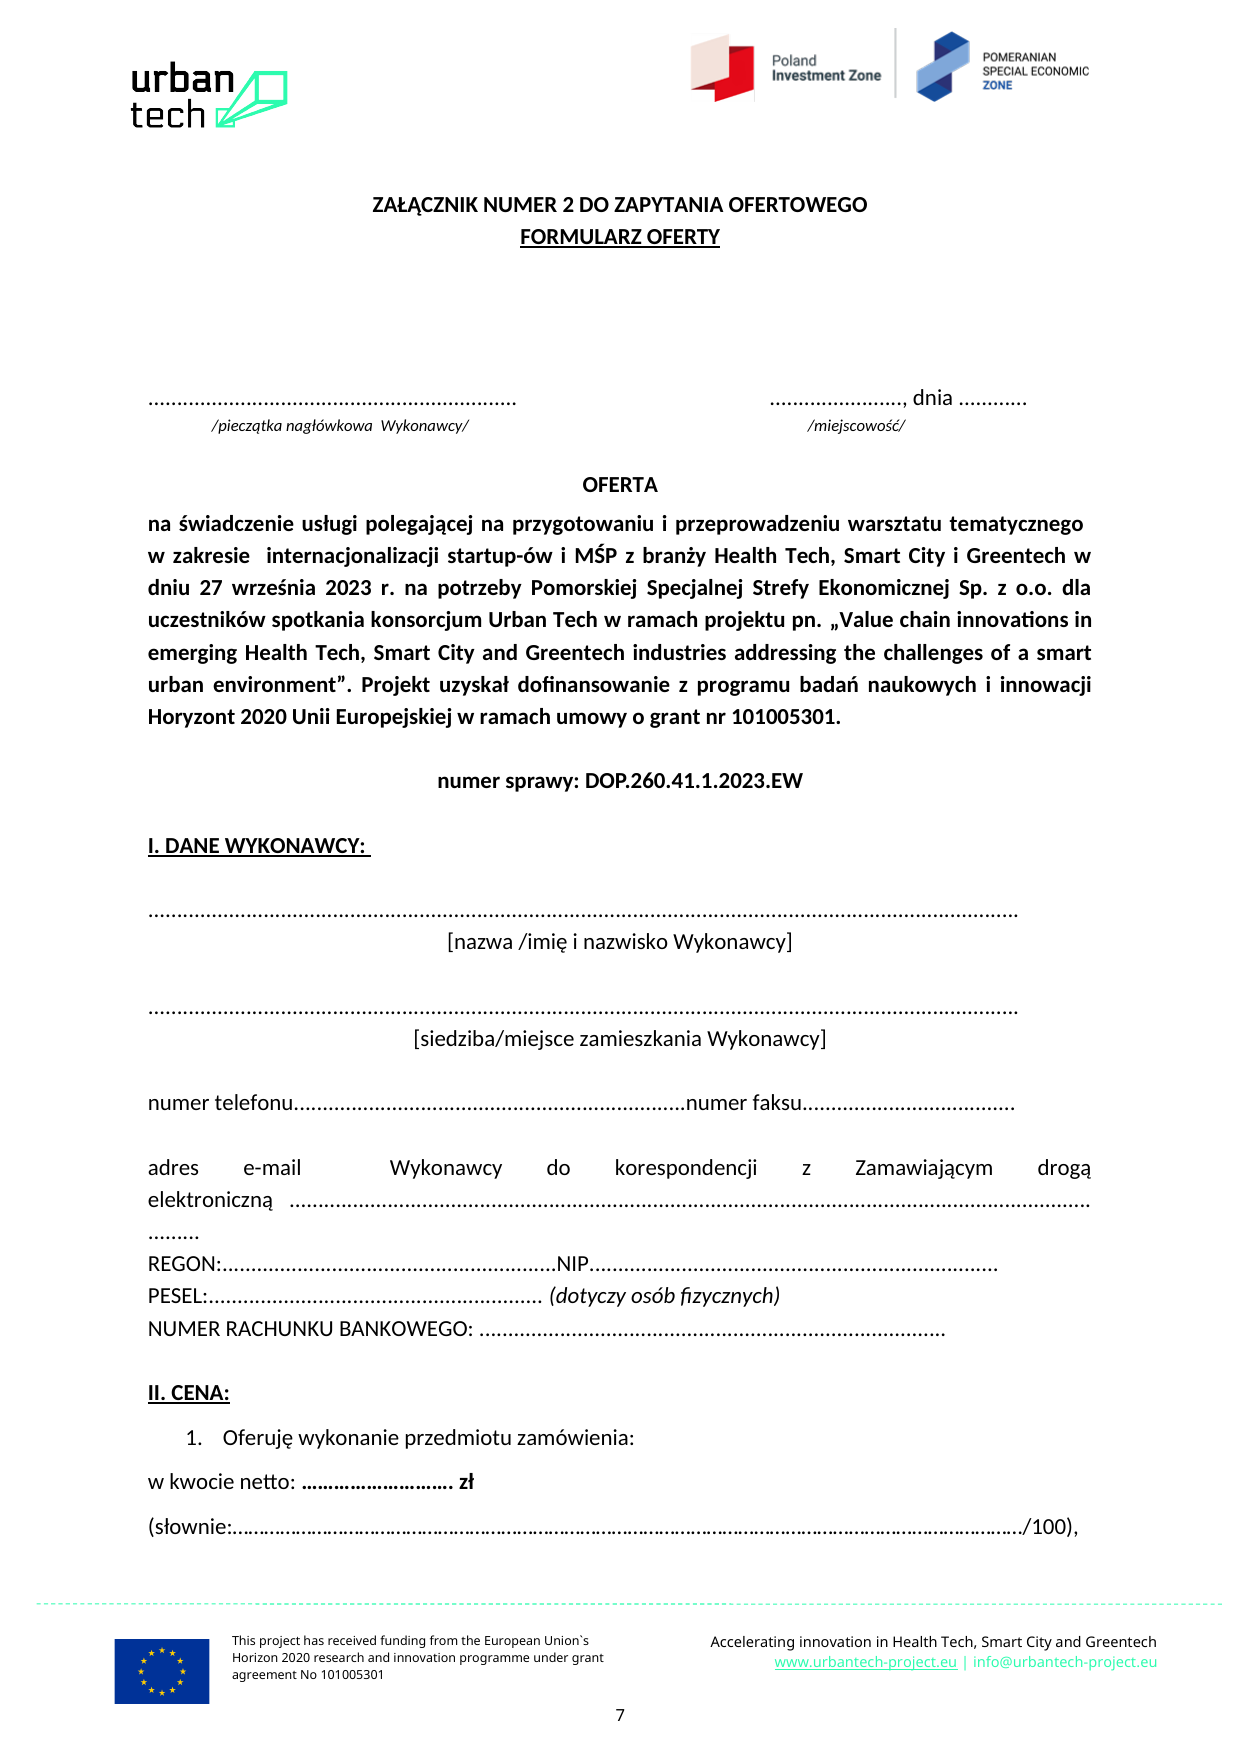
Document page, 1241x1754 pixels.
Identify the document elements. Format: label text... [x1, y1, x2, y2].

text /pieczątka nagłówkowa Wykonawcy/ /miejscowość/ [148, 415, 1093, 435]
text NUMER RACHUNKU BANKOWEGO: ................................................................................. [148, 1314, 1093, 1342]
text ....................................................................................................................................................... [148, 992, 1093, 1020]
text [siedziba/miejsce zamieszkania Wykonawcy] [148, 1024, 1093, 1052]
text w kwocie netto: ………………………. zł [148, 1467, 1093, 1496]
text FORMULARZ OFERTY [148, 222, 1093, 250]
text ................................................................ ......................., dnia ............ [148, 383, 1093, 411]
text II. CENA: [148, 1346, 1093, 1406]
text (słownie:……………………………………………………………………………………………………………………………………/100), [148, 1512, 1093, 1540]
list Oferuję wykonanie przedmiotu zamówienia: [185, 1423, 1093, 1451]
text numer sprawy: DOP.260.41.1.2023.EW [148, 767, 1093, 794]
text OFERTA [148, 471, 1093, 499]
picture [114, 1639, 210, 1704]
text I. DANE WYKONAWCY: [148, 831, 1093, 859]
text [nazwa /imię i nazwisko Wykonawcy] [148, 927, 1093, 956]
text REGON:..........................................................NIP....................................................................... [148, 1249, 1093, 1277]
picture [690, 28, 1089, 102]
text ....................................................................................................................................................... [148, 895, 1093, 923]
text numer telefonu....................................................................numer faksu..................................... [148, 1088, 1093, 1116]
text na świadczenie usługi polegającej na przygotowaniu i przeprowadzeniu warsztatu tematycznego w zakresie internacjonalizacji startup-ów i MŚP z branży Health Tech, Smart City i Greentech w dniu 27 września 2023 r. na potrzeby Pomorskiej Specjalnej Strefy Ekonomicznej Sp. z o.o. dla uczestników spotkania konsorcjum Urban Tech w ramach projektu pn. „Value chain innovations in emerging Health Tech, Smart City and Greentech industries addressing the challenges of a smart urban environment”. Projekt uzyskał dofinansowanie z programu badań naukowych i innowacji Horyzont 2020 Unii Europejskiej w ramach umowy o grant nr 101005301. [148, 509, 1093, 730]
text PESEL:.......................................................... (dotyczy osób fizycznych) [148, 1282, 1093, 1309]
text ZAŁĄCZNIK NUMER 2 DO ZAPYTANIA OFERTOWEGO [148, 190, 1093, 218]
picture [114, 28, 304, 162]
text adres e-mail Wykonawcy do korespondencji z Zamawiającym drogą elektroniczną .................................................................................................................................................... [148, 1153, 1093, 1245]
